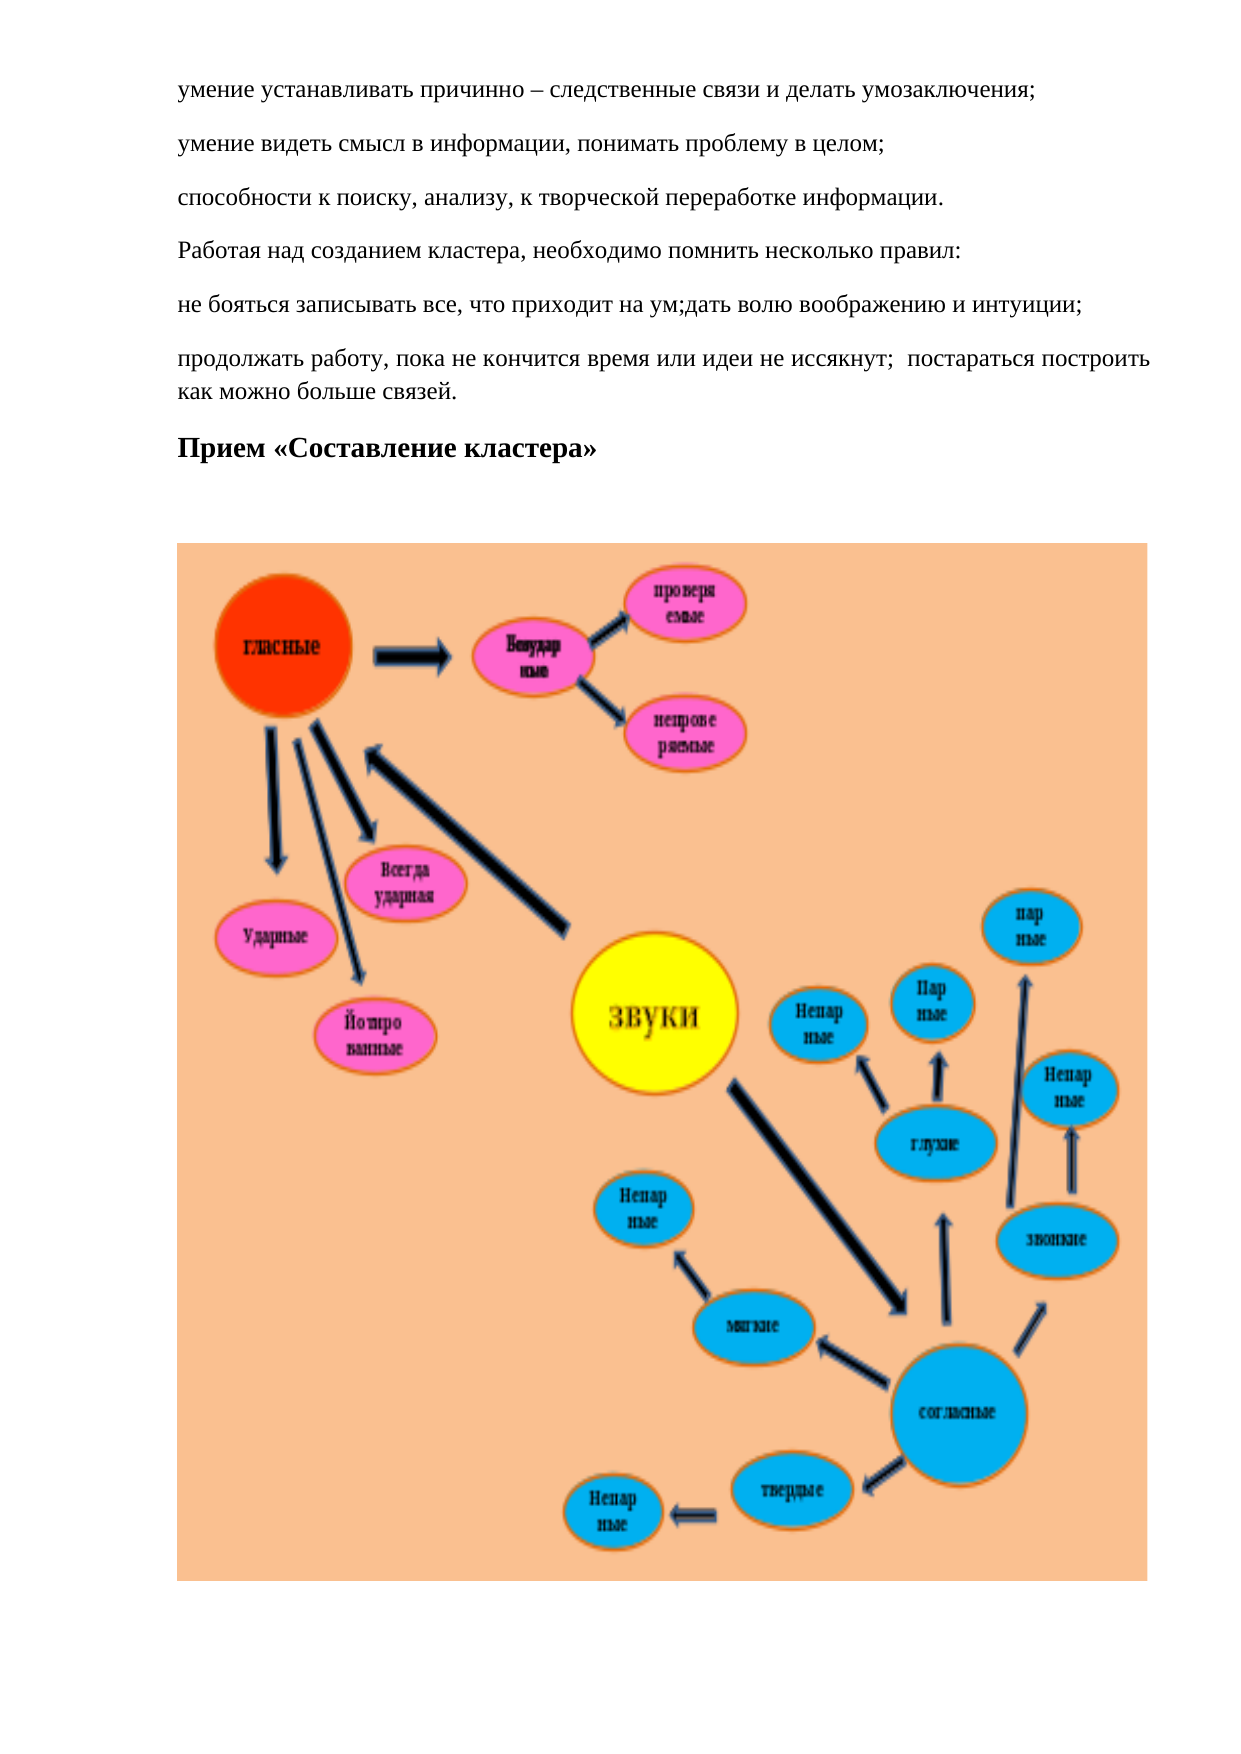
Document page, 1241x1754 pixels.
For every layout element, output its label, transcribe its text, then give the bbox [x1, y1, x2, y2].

text продолжать работу, пока не кончится время или идеи не иссякнут; постараться построить как можно больше связей. [177, 343, 1152, 405]
text Прием «Составление кластера» [177, 430, 1152, 463]
text умение устанавливать причинно – следственные связи и делать умозаключения; [177, 74, 1152, 103]
text не бояться записывать все, что приходит на ум;дать волю воображению и интуиции; [177, 289, 1152, 318]
text Работая над созданием кластера, необходимо помнить несколько правил: [177, 235, 1152, 264]
text способности к поиску, анализу, к творческой переработке информации. [177, 182, 1152, 210]
text умение видеть смысл в информации, понимать проблему в целом; [177, 128, 1152, 156]
